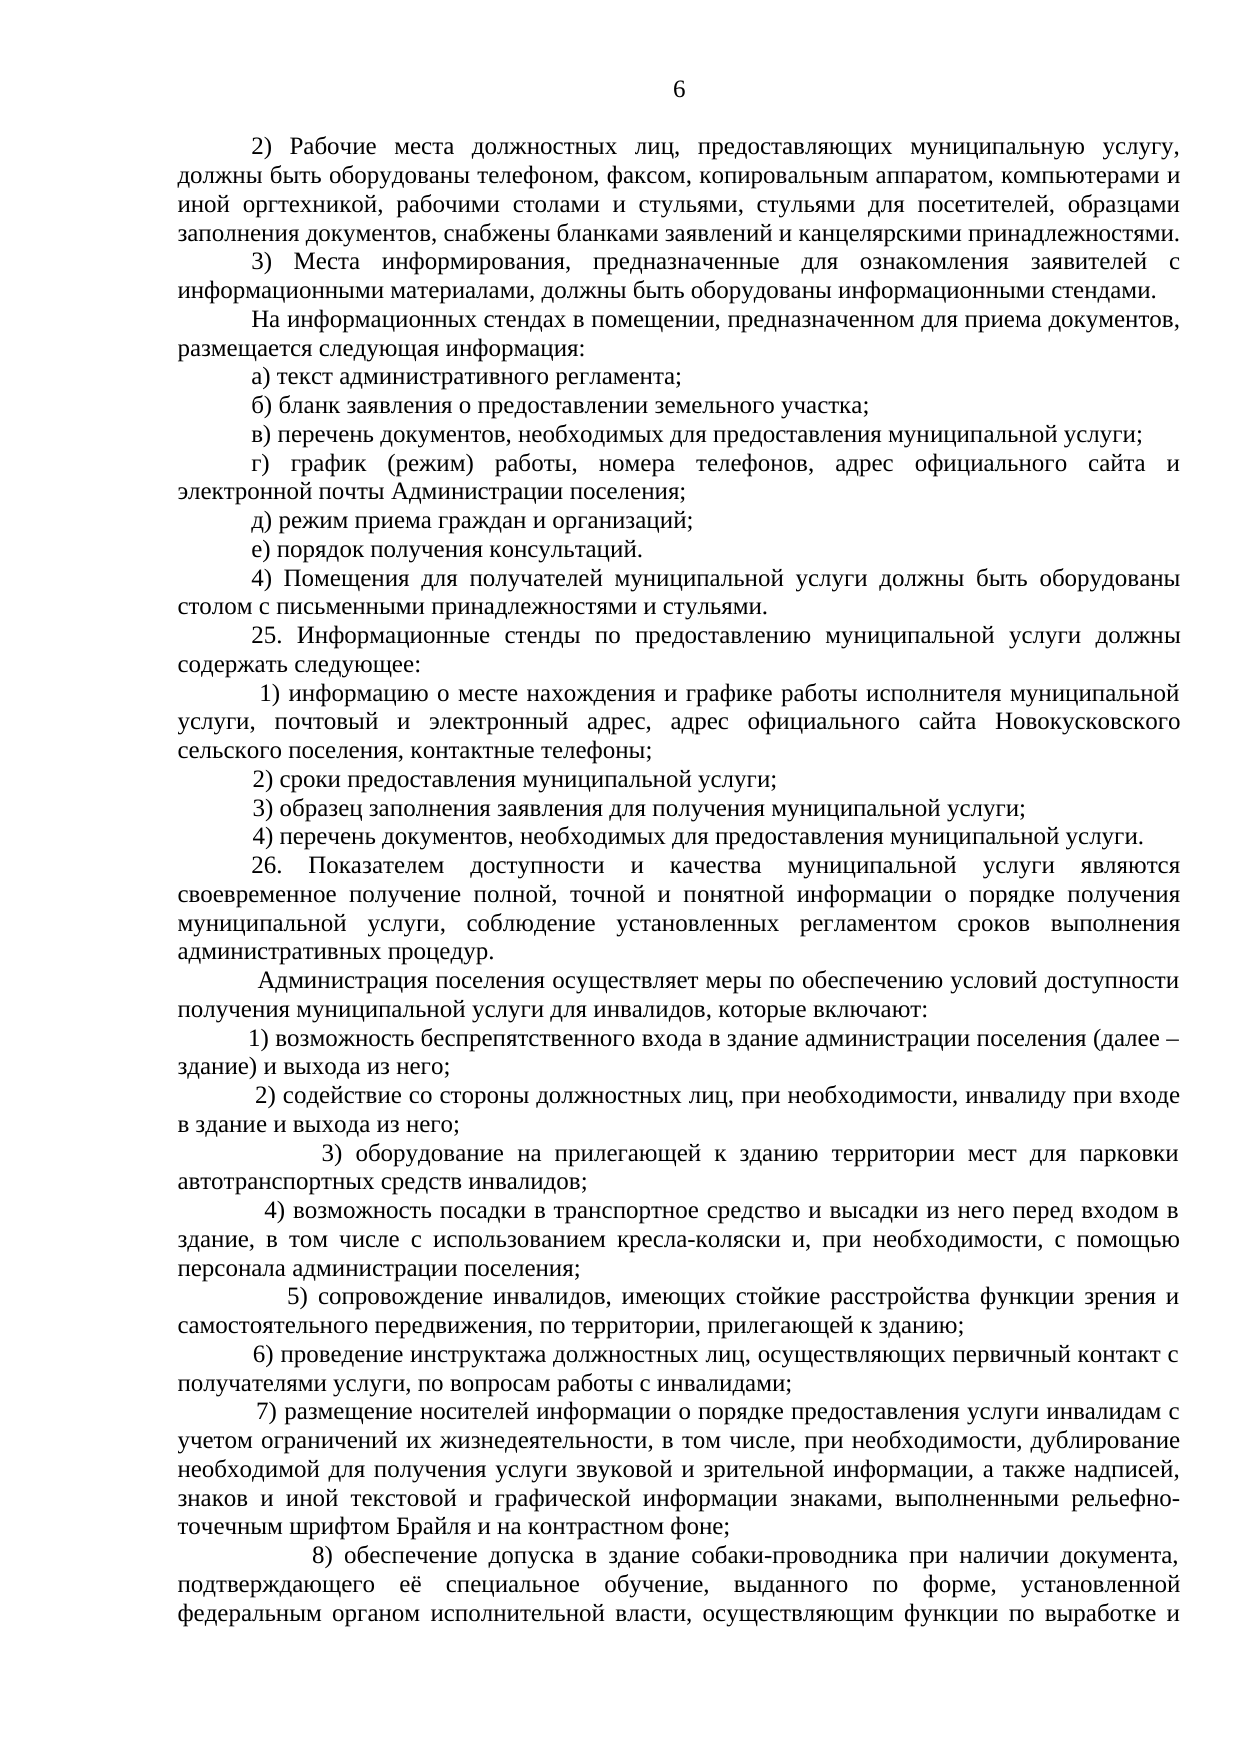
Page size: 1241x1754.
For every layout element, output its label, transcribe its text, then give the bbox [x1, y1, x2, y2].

text 2) Рабочие места должностных лиц, предоставляющих муниципальную услугу, должны быть оборудованы телефоном, факсом, копировальным аппаратом, компьютерами и иной оргтехникой, рабочими столами и стульями, стульями для посетителей, образцами заполнения документов, снабжены бланками заявлений и канцелярскими принадлежностями. [177, 131, 1181, 246]
text 25. Информационные стенды по предоставлению муниципальной услуги должны содержать следующее: [177, 620, 1181, 678]
text г) график (режим) работы, номера телефонов, адрес официального сайта и электронной почты Администрации поселения; [177, 448, 1181, 505]
text 3) образец заполнения заявления для получения муниципальной услуги; [177, 793, 1181, 821]
text д) режим приема граждан и организаций; [177, 505, 1181, 534]
text 4) перечень документов, необходимых для предоставления муниципальной услуги. [177, 821, 1181, 850]
text 3) Места информирования, предназначенные для ознакомления заявителей с информационными материалами, должны быть оборудованы информационными стендами. [177, 246, 1181, 304]
text 4) возможность посадки в транспортное средство и высадки из него перед входом в здание, в том числе с использованием кресла-коляски и, при необходимости, с помощью персонала администрации поселения; [177, 1195, 1181, 1281]
text 4) Помещения для получателей муниципальной услуги должны быть оборудованы столом с письменными принадлежностями и стульями. [177, 563, 1181, 620]
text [177, 1540, 1181, 1626]
text в) перечень документов, необходимых для предоставления муниципальной услуги; [177, 419, 1181, 448]
text е) порядок получения консультаций. [177, 534, 1181, 563]
text Администрация поселения осуществляет меры по обеспечению условий доступности получения муниципальной услуги для инвалидов, которые включают: [177, 965, 1181, 1023]
text 2) сроки предоставления муниципальной услуги; [177, 764, 1181, 793]
text 26. Показателем доступности и качества муниципальной услуги являются своевременное получение полной, точной и понятной информации о порядке получения муниципальной услуги, соблюдение установленных регламентом сроков выполнения административных процедур. [177, 850, 1181, 965]
text 2) содействие со стороны должностных лиц, при необходимости, инвалиду при входе в здание и выхода из него; [177, 1080, 1181, 1138]
text 7) размещение носителей информации о порядке предоставления услуги инвалидам с учетом ограничений их жизнедеятельности, в том числе, при необходимости, дублирование необходимой для получения услуги звуковой и зрительной информации, а также надписей, знаков и иной текстовой и графической информации знаками, выполненными рельефно-точечным шрифтом Брайля и на контрастном фоне; [177, 1396, 1181, 1540]
text 5) сопровождение инвалидов, имеющих стойкие расстройства функции зрения и самостоятельного передвижения, по территории, прилегающей к зданию; [177, 1281, 1181, 1339]
text 1) информацию о месте нахождения и графике работы исполнителя муниципальной услуги, почтовый и электронный адрес, адрес официального сайта Новокусковского сельского поселения, контактные телефоны; [177, 678, 1181, 764]
text б) бланк заявления о предоставлении земельного участка; [177, 390, 1181, 419]
text 3) оборудование на прилегающей к зданию территории мест для парковки автотранспортных средств инвалидов; [177, 1138, 1181, 1195]
text 6) проведение инструктажа должностных лиц, осуществляющих первичный контакт с получателями услуги, по вопросам работы с инвалидами; [177, 1339, 1181, 1396]
text На информационных стендах в помещении, предназначенном для приема документов, размещается следующая информация: [177, 304, 1181, 361]
text 1) возможность беспрепятственного входа в здание администрации поселения (далее – здание) и выхода из него; [177, 1023, 1181, 1080]
text а) текст административного регламента; [177, 361, 1181, 390]
